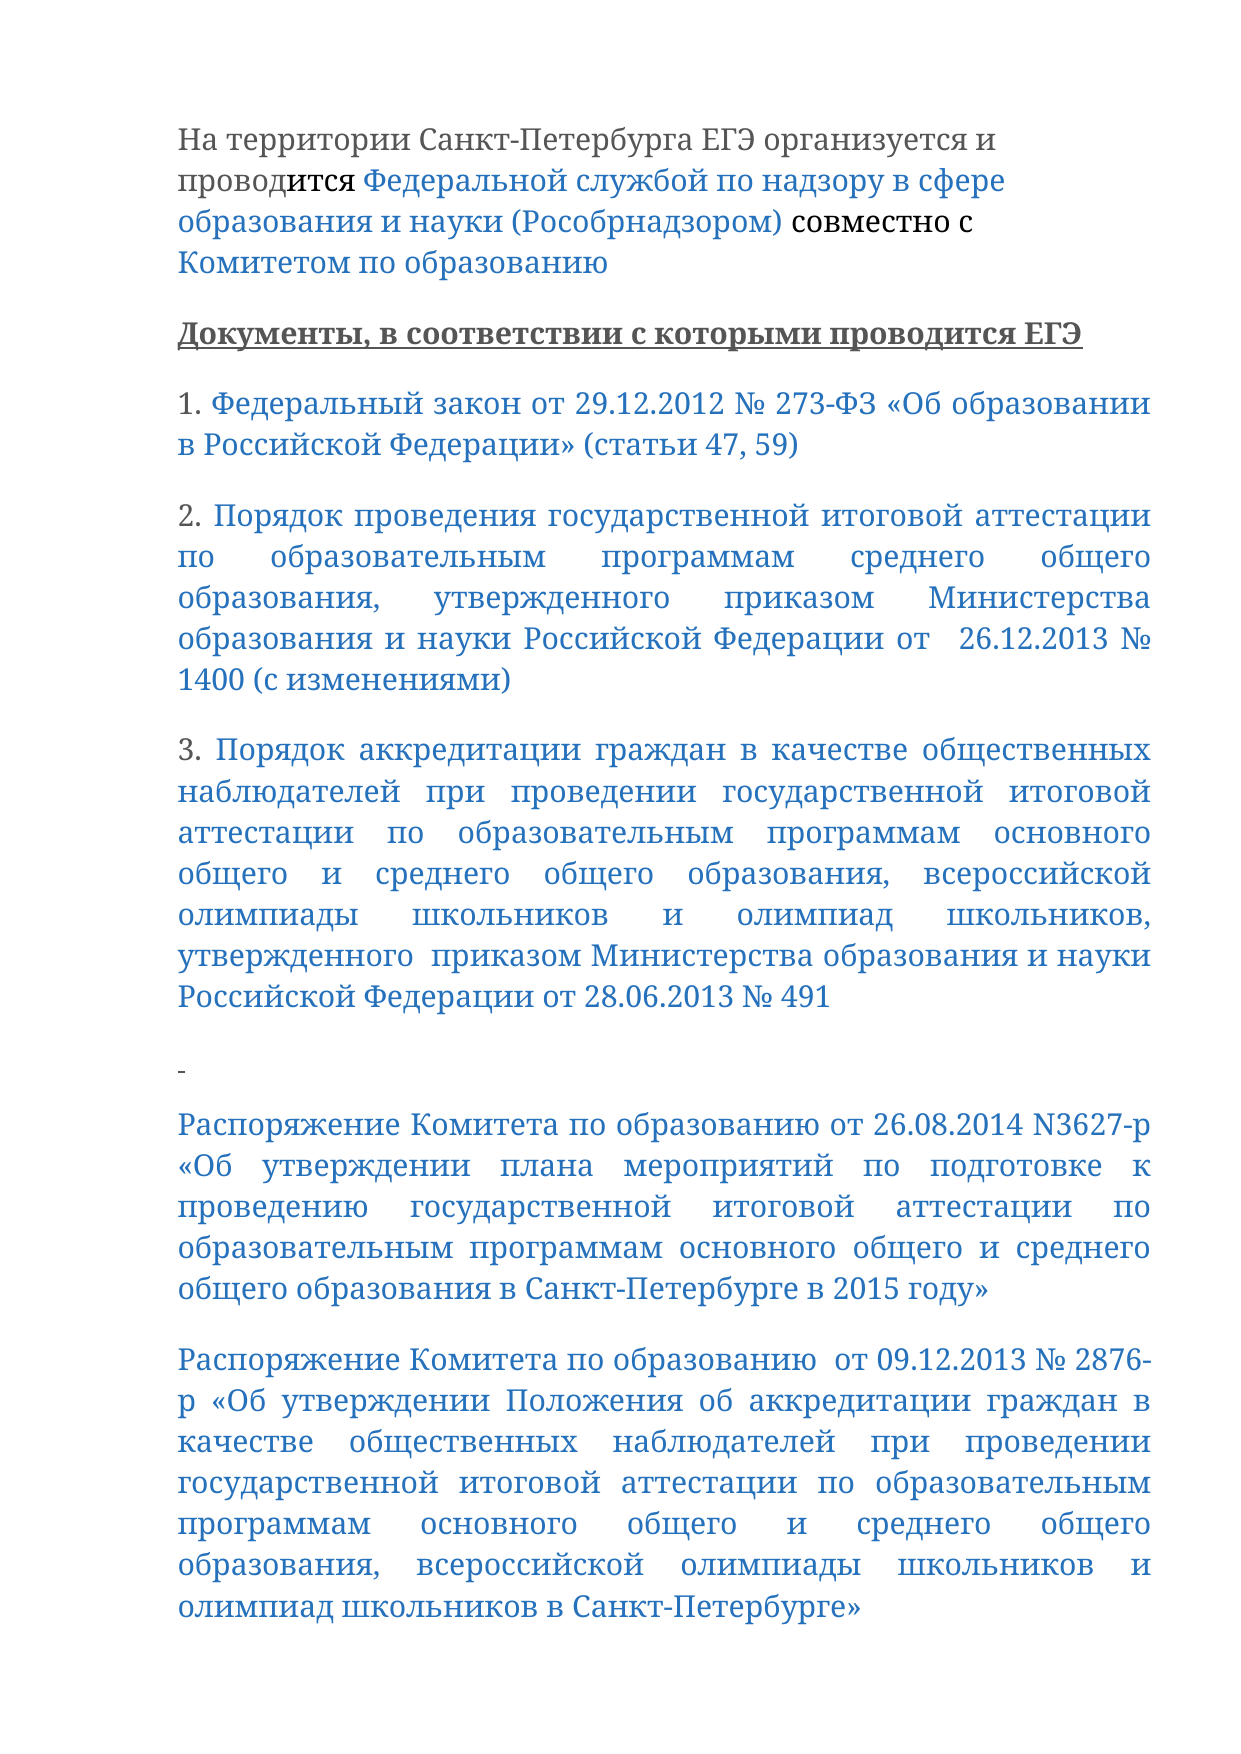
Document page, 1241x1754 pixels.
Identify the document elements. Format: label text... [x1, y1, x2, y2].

text Распоряжение Комитета по образованию от 26.08.2014 N3627-р «Об утверждении плана мероприятий по подготовке к проведению государственной итоговой аттестации по образовательным программам основного общего и среднего общего образования в Санкт-Петербурге в 2015 году» [177, 1103, 1152, 1309]
text 3. Порядок аккредитации граждан в качестве общественных наблюдателей при проведении государственной итоговой аттестации по образовательным программам основного общего и среднего общего образования, всероссийской олимпиады школьников и олимпиад школьников, утвержденного приказом Министерства образования и науки Российской Федерации от 28.06.2013 № 491 [177, 728, 1152, 1017]
text Распоряжение Комитета по образованию от 09.12.2013 № 2876-р «Об утверждении Положения об аккредитации граждан в качестве общественных наблюдателей при проведении государственной итоговой аттестации по образовательным программам основного общего и среднего общего образования, всероссийской олимпиады школьников и олимпиад школьников в Санкт-Петербурге» [177, 1338, 1152, 1626]
text На территории Санкт-Петербурга ЕГЭ организуется и проводится Федеральной службой по надзору в сфере образования и науки (Рособрнадзором) совместно с Комитетом по образованию [177, 118, 1152, 283]
text Документы, в соответствии с которыми проводится ЕГЭ [177, 312, 1152, 353]
text 1. Федеральный закон от 29.12.2012 № 273-ФЗ «Об образовании в Российской Федерации» (статьи 47, 59) [177, 382, 1152, 464]
text 2. Порядок проведения государственной итоговой аттестации по образовательным программам среднего общего образования, утвержденного приказом Министерства образования и науки Российской Федерации от 26.12.2013 № 1400 (с изменениями) [177, 494, 1152, 699]
